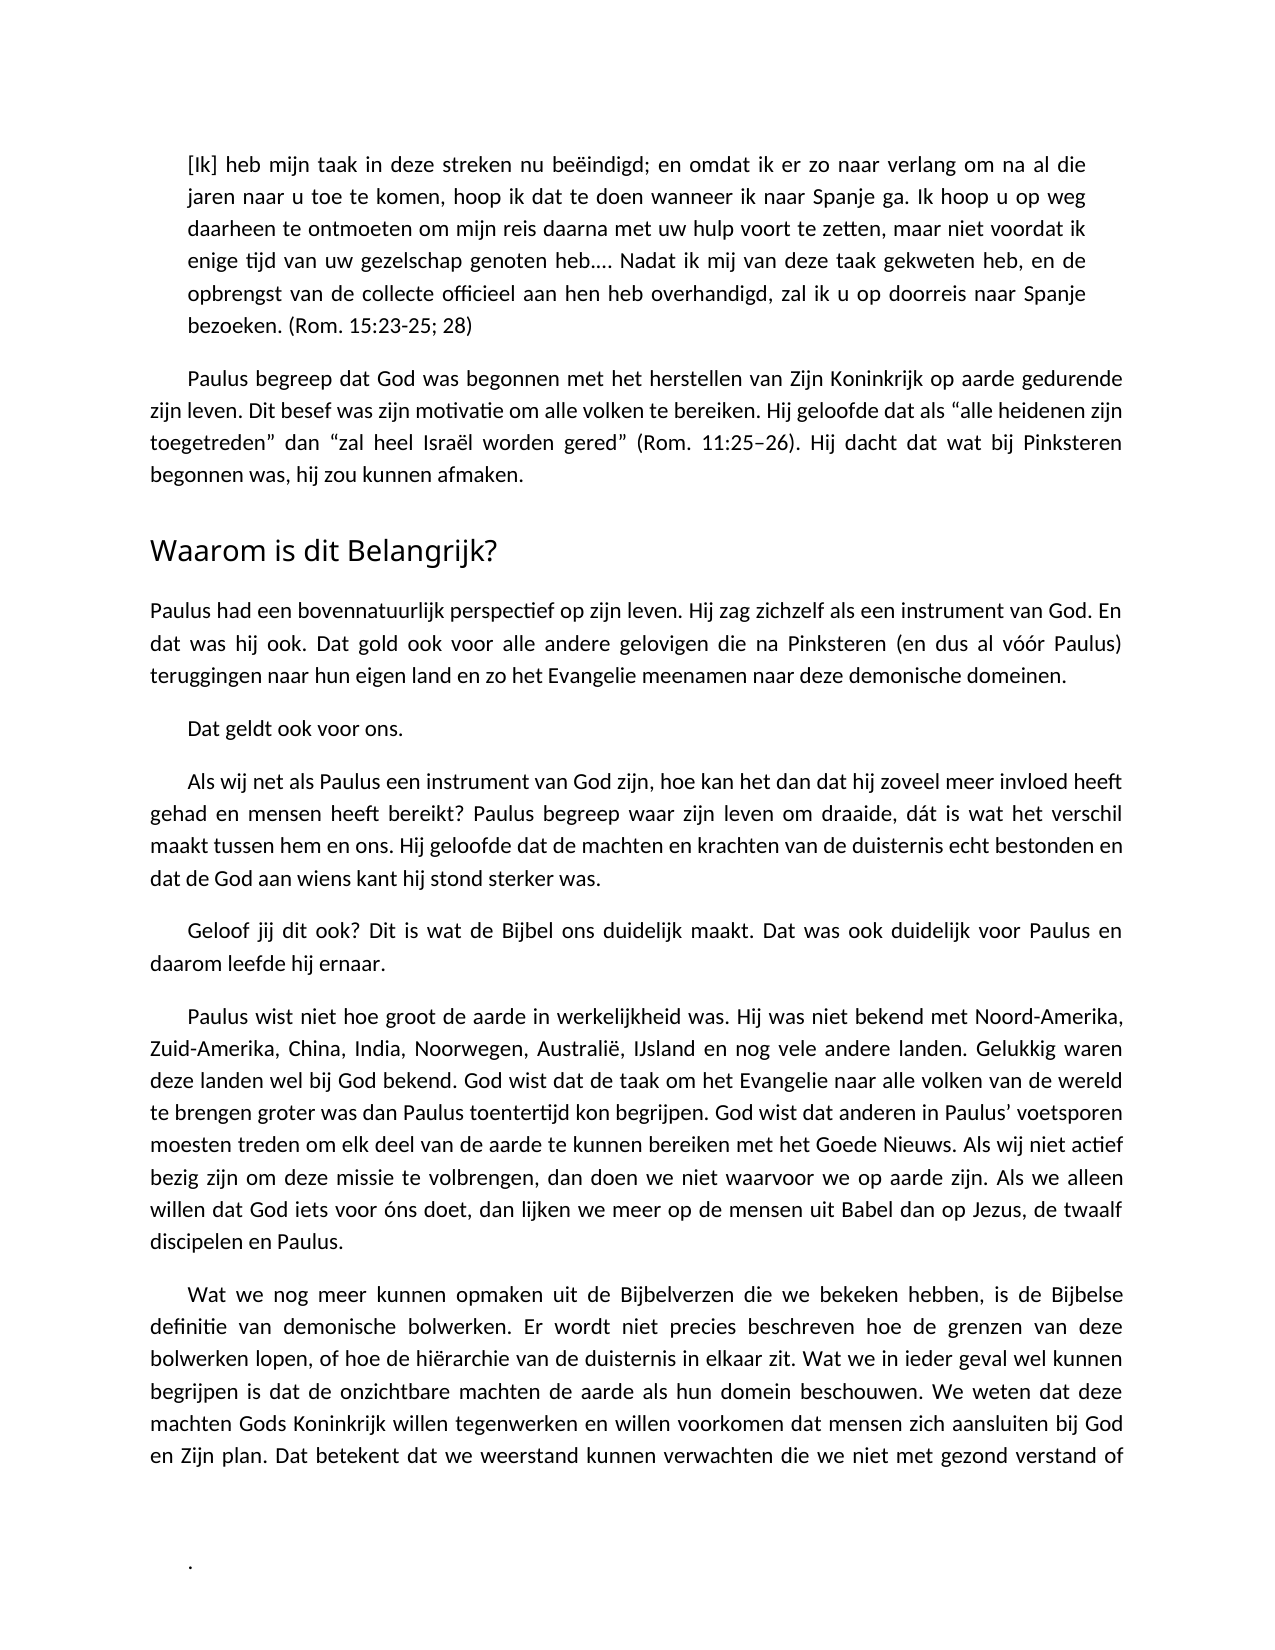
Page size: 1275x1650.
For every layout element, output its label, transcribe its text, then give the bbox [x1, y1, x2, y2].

text Dat geldt ook voor ons. [150, 714, 1125, 742]
text Paulus had een bovennatuurlijk perspectief op zijn leven. Hij zag zichzelf als een instrument van God. En dat was hij ook. Dat gold ook voor alle andere gelovigen die na Pinksteren (en dus al vóór Paulus) teruggingen naar hun eigen land en zo het Evangelie meenamen naar deze demonische domeinen. [150, 597, 1125, 689]
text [150, 1280, 1125, 1469]
text Paulus begreep dat God was begonnen met het herstellen van Zijn Koninkrijk op aarde gedurende zijn leven. Dit besef was zijn motivatie om alle volken te bereiken. Hij geloofde dat als “alle heidenen zijn toegetreden” dan “zal heel Israël worden gered” (Rom. 11:25–26). Hij dacht dat wat bij Pinksteren begonnen was, hij zou kunnen afmaken. [150, 364, 1125, 488]
subtitle Waarom is dit Belangrijk? [150, 530, 1125, 570]
text [Ik] heb mijn taak in deze streken nu beëindigd; en omdat ik er zo naar verlang om na al die jaren naar u toe te komen, hoop ik dat te doen wanneer ik naar Spanje ga. Ik hoop u op weg daarheen te ontmoeten om mijn reis daarna met uw hulp voort te zetten, maar niet voordat ik enige tijd van uw gezelschap genoten heb.… Nadat ik mij van deze taak gekweten heb, en de opbrengst van de collecte officieel aan hen heb overhandigd, zal ik u op doorreis naar Spanje bezoeken. (Rom. 15:23-25; 28) [187, 150, 1088, 339]
text Geloof jij dit ook? Dit is wat de Bijbel ons duidelijk maakt. Dat was ook duidelijk voor Paulus en daarom leefde hij ernaar. [150, 917, 1125, 977]
text Als wij net als Paulus een instrument van God zijn, hoe kan het dan dat hij zoveel meer invloed heeft gehad en mensen heeft bereikt? Paulus begreep waar zijn leven om draaide, dát is wat het verschil maakt tussen hem en ons. Hij geloofde dat de machten en krachten van de duisternis echt bestonden en dat de God aan wiens kant hij stond sterker was. [150, 767, 1125, 892]
text Paulus wist niet hoe groot de aarde in werkelijkheid was. Hij was niet bekend met Noord-Amerika, Zuid-Amerika, China, India, Noorwegen, Australië, IJsland en nog vele andere landen. Gelukkig waren deze landen wel bij God bekend. God wist dat de taak om het Evangelie naar alle volken van de wereld te brengen groter was dan Paulus toentertijd kon begrijpen. God wist dat anderen in Paulus’ voetsporen moesten treden om elk deel van de aarde te kunnen bereiken met het Goede Nieuws. Als wij niet actief bezig zijn om deze missie te volbrengen, dan doen we niet waarvoor we op aarde zijn. Als we alleen willen dat God iets voor óns doet, dan lijken we meer op de mensen uit Babel dan op Jezus, de twaalf discipelen en Paulus. [150, 1002, 1125, 1255]
